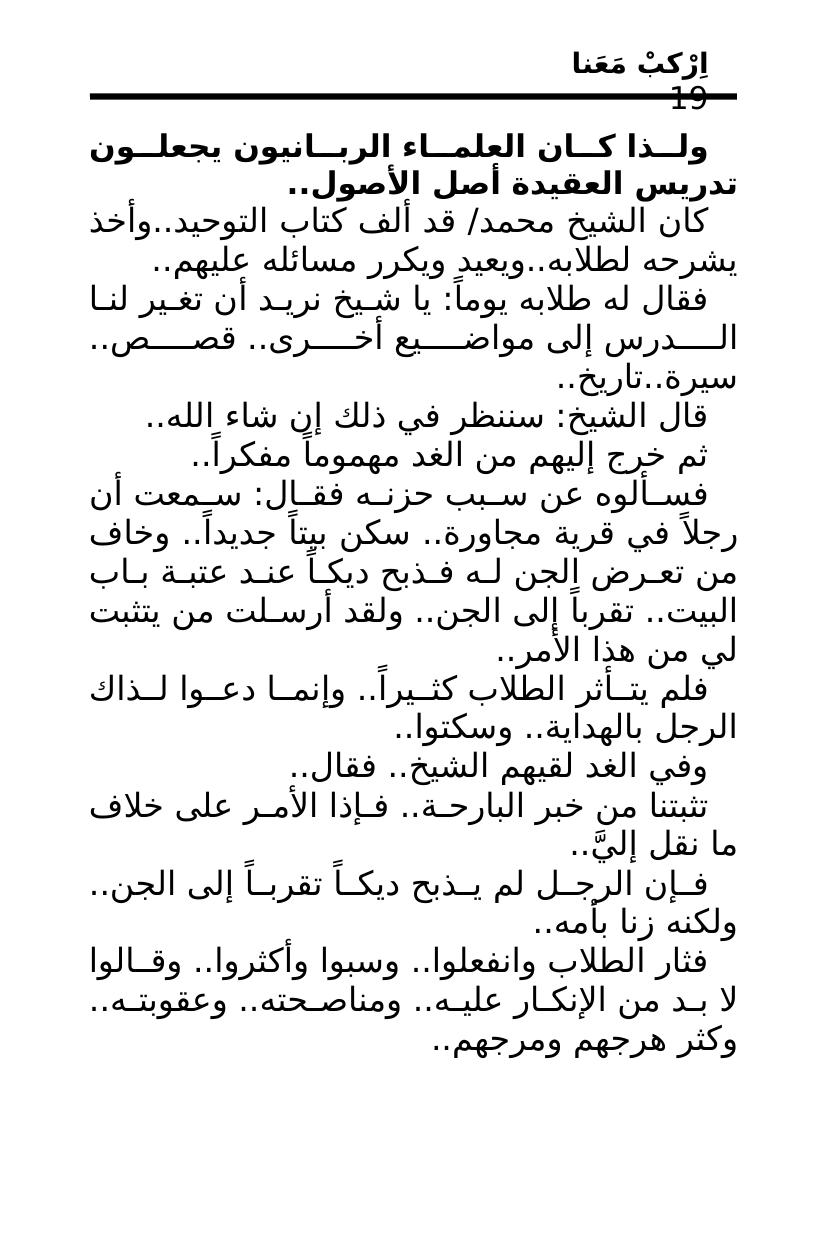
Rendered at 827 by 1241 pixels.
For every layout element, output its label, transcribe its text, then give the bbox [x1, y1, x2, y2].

text وفي الغد لقيهم الشيخ.. فقال.. [89, 747, 738, 786]
text فلم يتأثر الطلاب كثيراً.. وإنما دعوا لذاك الرجل بالهداية.. وسكتوا.. [89, 669, 738, 747]
text كان الشيخ محمد/ قد ألف كتاب التوحيد..وأخذ يشرحه لطلابه..ويعيد ويكرر مسائله عليهم.. [89, 202, 738, 279]
text فقال له طلابه يوماً: يا شيخ نريد أن تغير لنا الدرس إلى مواضيع أخرى.. قصص.. سيرة..تاريخ.. [89, 280, 738, 396]
text فإن الرجل لم يذبح ديكاً تقرباً إلى الجن.. ولكنه زنا بأمه.. [89, 864, 738, 942]
text تثبتنا من خبر البارحة.. فإذا الأمر على خلاف ما نقل إليَّ.. [89, 786, 738, 864]
text فثار الطلاب وانفعلوا.. وسبوا وأكثروا.. وقالوا لا بد من الإنكار عليه.. ومناصحته.. وعقوبته.. وكثر هرجهم ومرجهم.. [89, 942, 738, 1058]
text ولذا كان العلماء الربانيون يجعلون تدريس العقيدة أصل الأصول.. [89, 129, 738, 202]
text ثم خرج إليهم من الغد مهموماً مفكراً.. [89, 436, 738, 474]
text قال الشيخ: سننظر في ذلك إن شاء الله.. [89, 396, 738, 435]
text فسألوه عن سبب حزنه فقال: سمعت أن رجلاً في قرية مجاورة.. سكن بيتاً جديداً.. وخاف من تعرض الجن له فذبح ديكاً عند عتبة باب البيت.. تقرباً إلى الجن.. ولقد أرسلت من يتثبت لي من هذا الأمر.. [89, 474, 738, 669]
